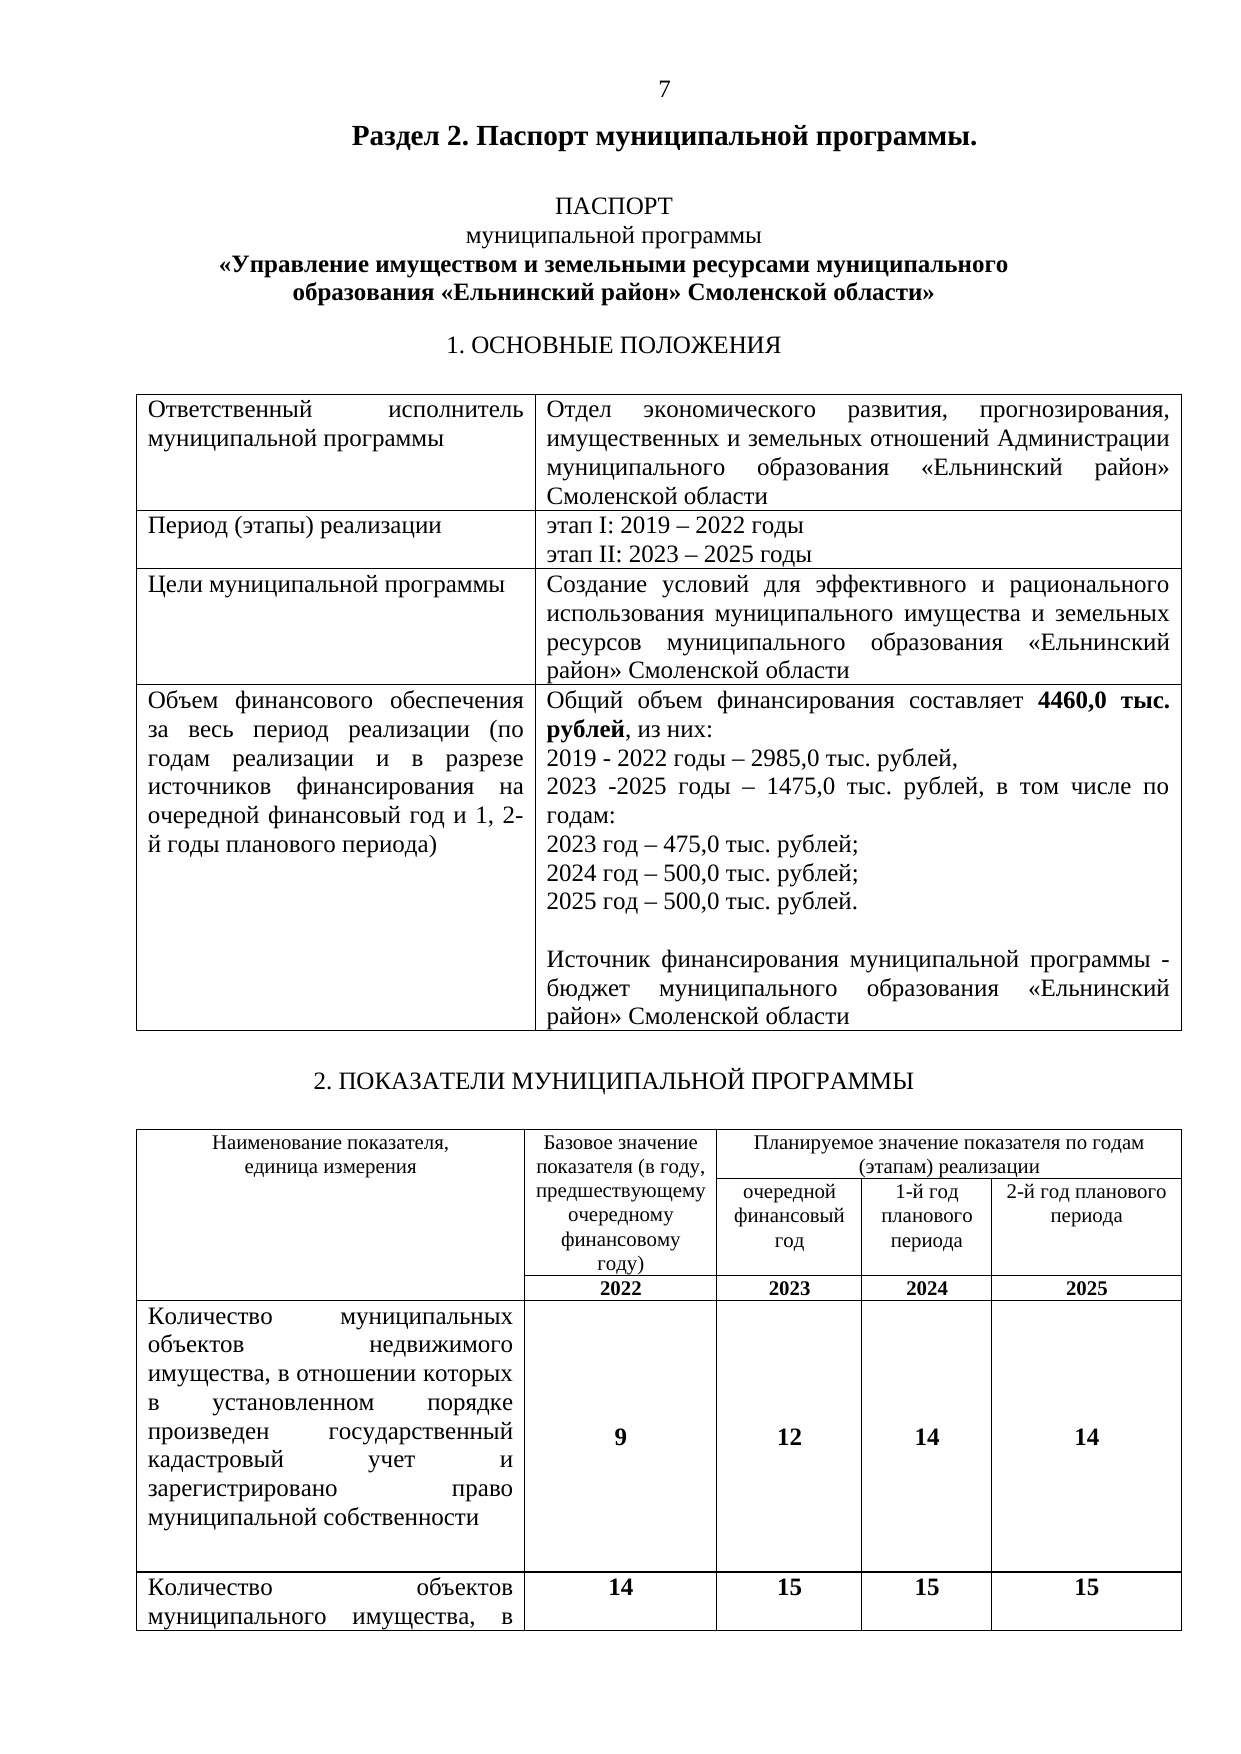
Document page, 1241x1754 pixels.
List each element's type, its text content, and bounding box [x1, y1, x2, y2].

table_cell 14 [525, 1573, 716, 1630]
table_cell 14 [992, 1301, 1181, 1571]
text Раздел 2. Паспорт муниципальной программы. [148, 118, 1181, 152]
table_header Ответственный исполнитель муниципальной программы [137, 395, 535, 509]
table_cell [137, 1573, 524, 1630]
table_cell очередной финансовый год [717, 1179, 861, 1274]
table_cell 2025 [992, 1276, 1181, 1300]
table_header Базовое значение показателя (в году, предшествующему очередному финансовому году) [525, 1130, 716, 1274]
table_header ПАСПОРТ муниципальной программы «Управление имуществом и земельными ресурсами муниципального образования «Ельнинский район» Смоленской области» 1. ОСНОВНЫЕ ПОЛОЖЕНИЯ [141, 152, 1086, 369]
table_header 2. ПОКАЗАТЕЛИ МУНИЦИПАЛЬНОЙ ПРОГРАММЫ [141, 1055, 1086, 1105]
table_cell Количество муниципальных объектов недвижимого имущества, в отношении которых в установленном порядке произведен государственный кадастровый учет и зарегистрировано право муниципальной собственности [137, 1301, 524, 1571]
table_cell 15 [862, 1573, 991, 1630]
table_cell 15 [992, 1573, 1181, 1630]
table_cell 12 [717, 1301, 861, 1571]
table_cell Объем финансового обеспечения за весь период реализации (по годам реализации и в разрезе источников финансирования на очередной финансовый год и 1, 2-й годы планового периода) [137, 685, 535, 1030]
table_cell 2022 [525, 1276, 716, 1300]
table_cell 2023 [717, 1276, 861, 1300]
table_cell этап I: 2019 – 2022 годы этап II: 2023 – 2025 годы [536, 511, 1181, 568]
table_cell 14 [862, 1301, 991, 1571]
table_cell 1-й год планового периода [862, 1179, 991, 1274]
table_cell 2024 [862, 1276, 991, 1300]
table_cell 15 [717, 1573, 861, 1630]
table_header Наименование показателя, единица измерения [137, 1130, 524, 1300]
table_cell Общий объем финансирования составляет 4460,0 тыс. рублей, из них: 2019 - 2022 годы – 2985,0 тыс. рублей, 2023 -2025 годы – 1475,0 тыс. рублей, в том числе по годам: 2023 год – 475,0 тыс. рублей; 2024 год – 500,0 тыс. рублей; 2025 год – 500,0 тыс. рублей. Источник финансирования муниципальной программы - бюджет муниципального образования «Ельнинский район» Смоленской области [536, 685, 1181, 1030]
table_cell Цели муниципальной программы [137, 569, 535, 684]
table_cell 2-й год планового периода [992, 1179, 1181, 1274]
table_cell Период (этапы) реализации [137, 511, 535, 568]
table_cell Создание условий для эффективного и рационального использования муниципального имущества и земельных ресурсов муниципального образования «Ельнинский район» Смоленской области [536, 569, 1181, 684]
table_cell 9 [525, 1301, 716, 1571]
table_header Отдел экономического развития, прогнозирования, имущественных и земельных отношений Администрации муниципального образования «Ельнинский район» Смоленской области [536, 395, 1181, 509]
table_header Планируемое значение показателя по годам (этапам) реализации [717, 1130, 1181, 1178]
